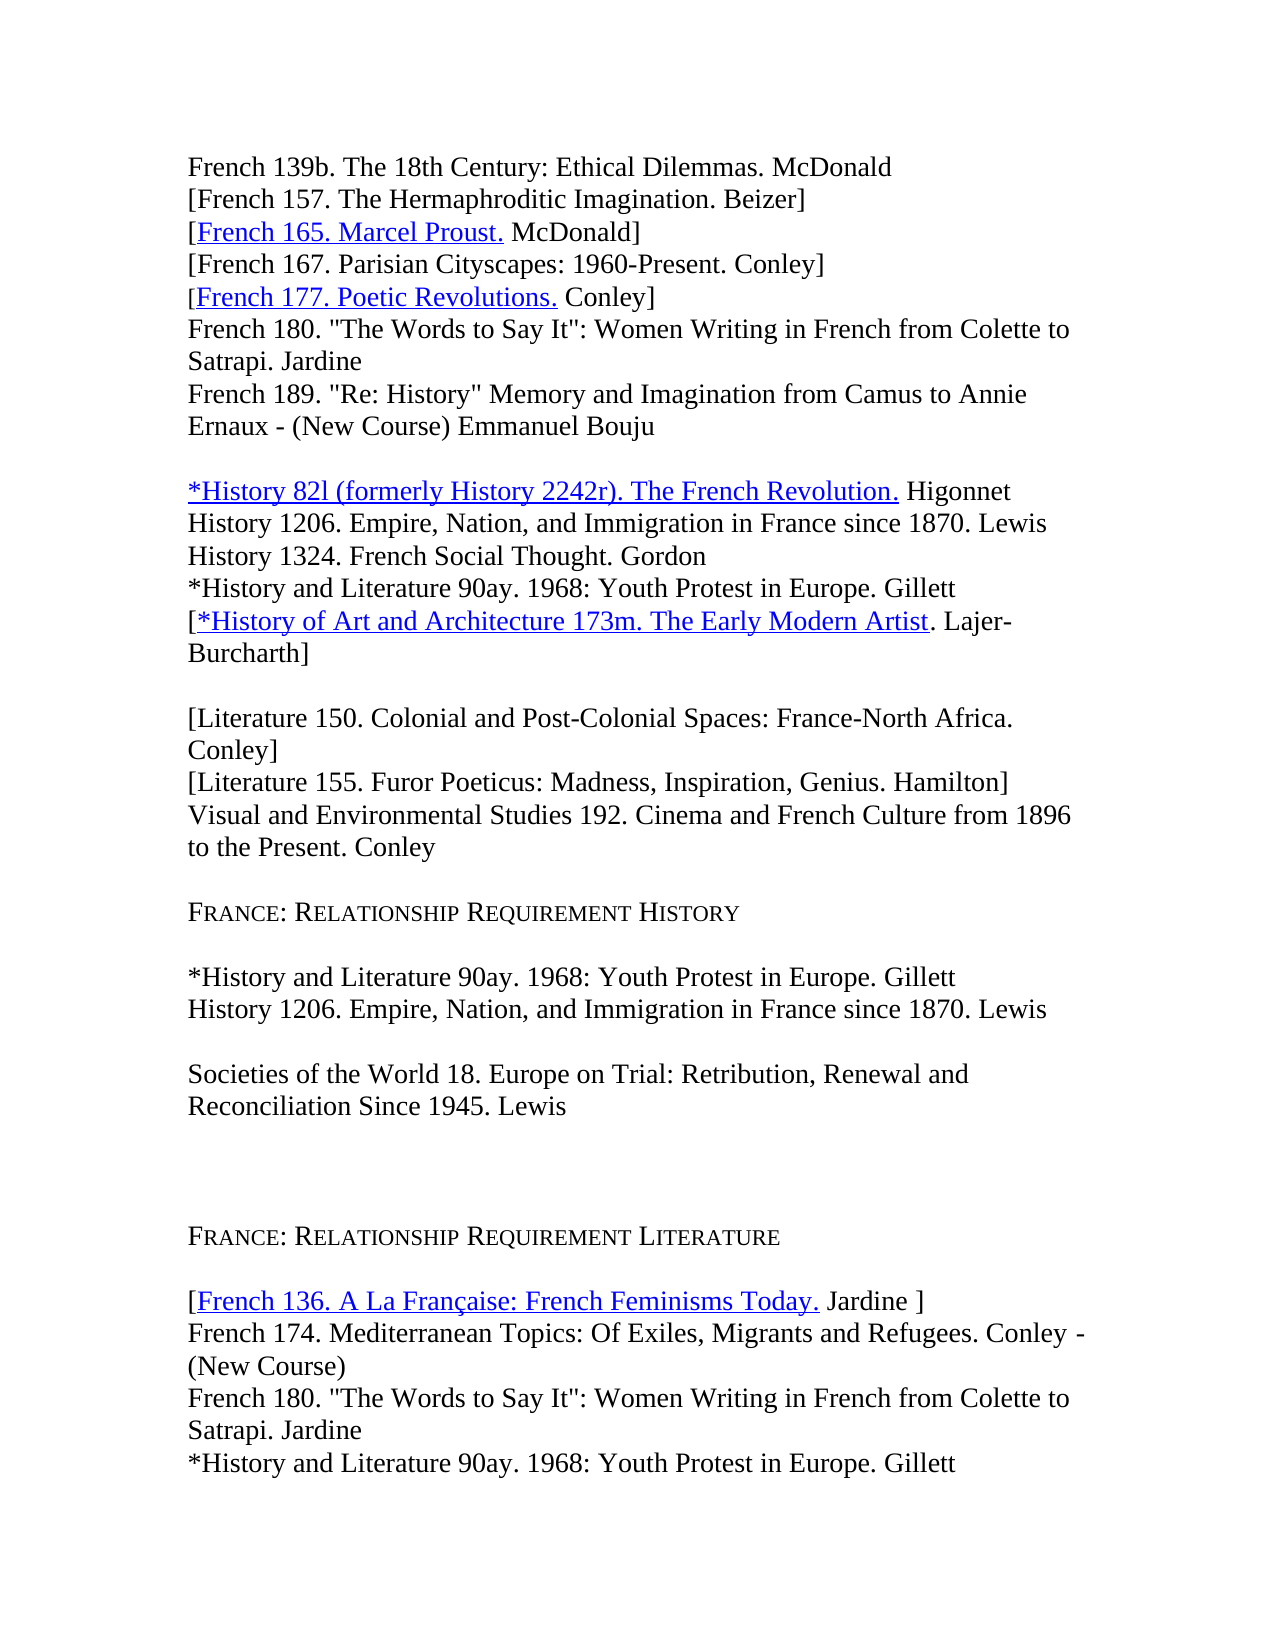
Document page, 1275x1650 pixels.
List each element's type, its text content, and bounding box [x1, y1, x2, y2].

text History 1206. Empire, Nation, and Immigration in France since 1870. Lewis [187, 992, 1087, 1025]
text France: Relationship Requirement Literature [187, 1219, 1087, 1251]
text [French 136. A La Française: French Feminisms Today. Jardine ] [187, 1284, 1087, 1316]
text [French 177. Poetic Revolutions. Conley] [187, 279, 1087, 312]
text *History and Literature 90ay. 1968: Youth Protest in Europe. Gillett [187, 960, 1087, 992]
text French 174. Mediterranean Topics: Of Exiles, Migrants and Refugees. Conley - (New Course) [187, 1316, 1087, 1381]
text French 180. "The Words to Say It": Women Writing in French from Colette to Satrapi. Jardine [187, 1381, 1087, 1446]
text History 1324. French Social Thought. Gordon [187, 539, 1087, 571]
text Societies of the World 18. Europe on Trial: Retribution, Renewal and Reconciliation Since 1945. Lewis [187, 1057, 1087, 1122]
text [Literature 155. Furor Poeticus: Madness, Inspiration, Genius. Hamilton] [187, 766, 1087, 798]
text French 139b. The 18th Century: Ethical Dilemmas. McDonald [187, 150, 1087, 182]
text History 1206. Empire, Nation, and Immigration in France since 1870. Lewis [187, 506, 1087, 539]
text *History 82l (formerly History 2242r). The French Revolution. Higonnet [187, 474, 1087, 506]
text [French 167. Parisian Cityscapes: 1960-Present. Conley] [187, 247, 1087, 279]
text [*History of Art and Architecture 173m. The Early Modern Artist. Lajer-Burcharth] [187, 603, 1087, 668]
text [French 157. The Hermaphroditic Imagination. Beizer] [187, 182, 1087, 215]
text France: Relationship Requirement History [187, 895, 1087, 927]
text *History and Literature 90ay. 1968: Youth Protest in Europe. Gillett [187, 1446, 1087, 1478]
text French 189. "Re: History" Memory and Imagination from Camus to Annie Ernaux - (New Course) Emmanuel Bouju [187, 377, 1087, 442]
text [French 165. Marcel Proust. McDonald] [187, 215, 1087, 247]
text *History and Literature 90ay. 1968: Youth Protest in Europe. Gillett [187, 571, 1087, 603]
text [Literature 150. Colonial and Post-Colonial Spaces: France-North Africa. Conley] [187, 701, 1087, 766]
text French 180. "The Words to Say It": Women Writing in French from Colette to Satrapi. Jardine [187, 312, 1087, 377]
text Visual and Environmental Studies 192. Cinema and French Culture from 1896 to the Present. Conley [187, 798, 1087, 863]
